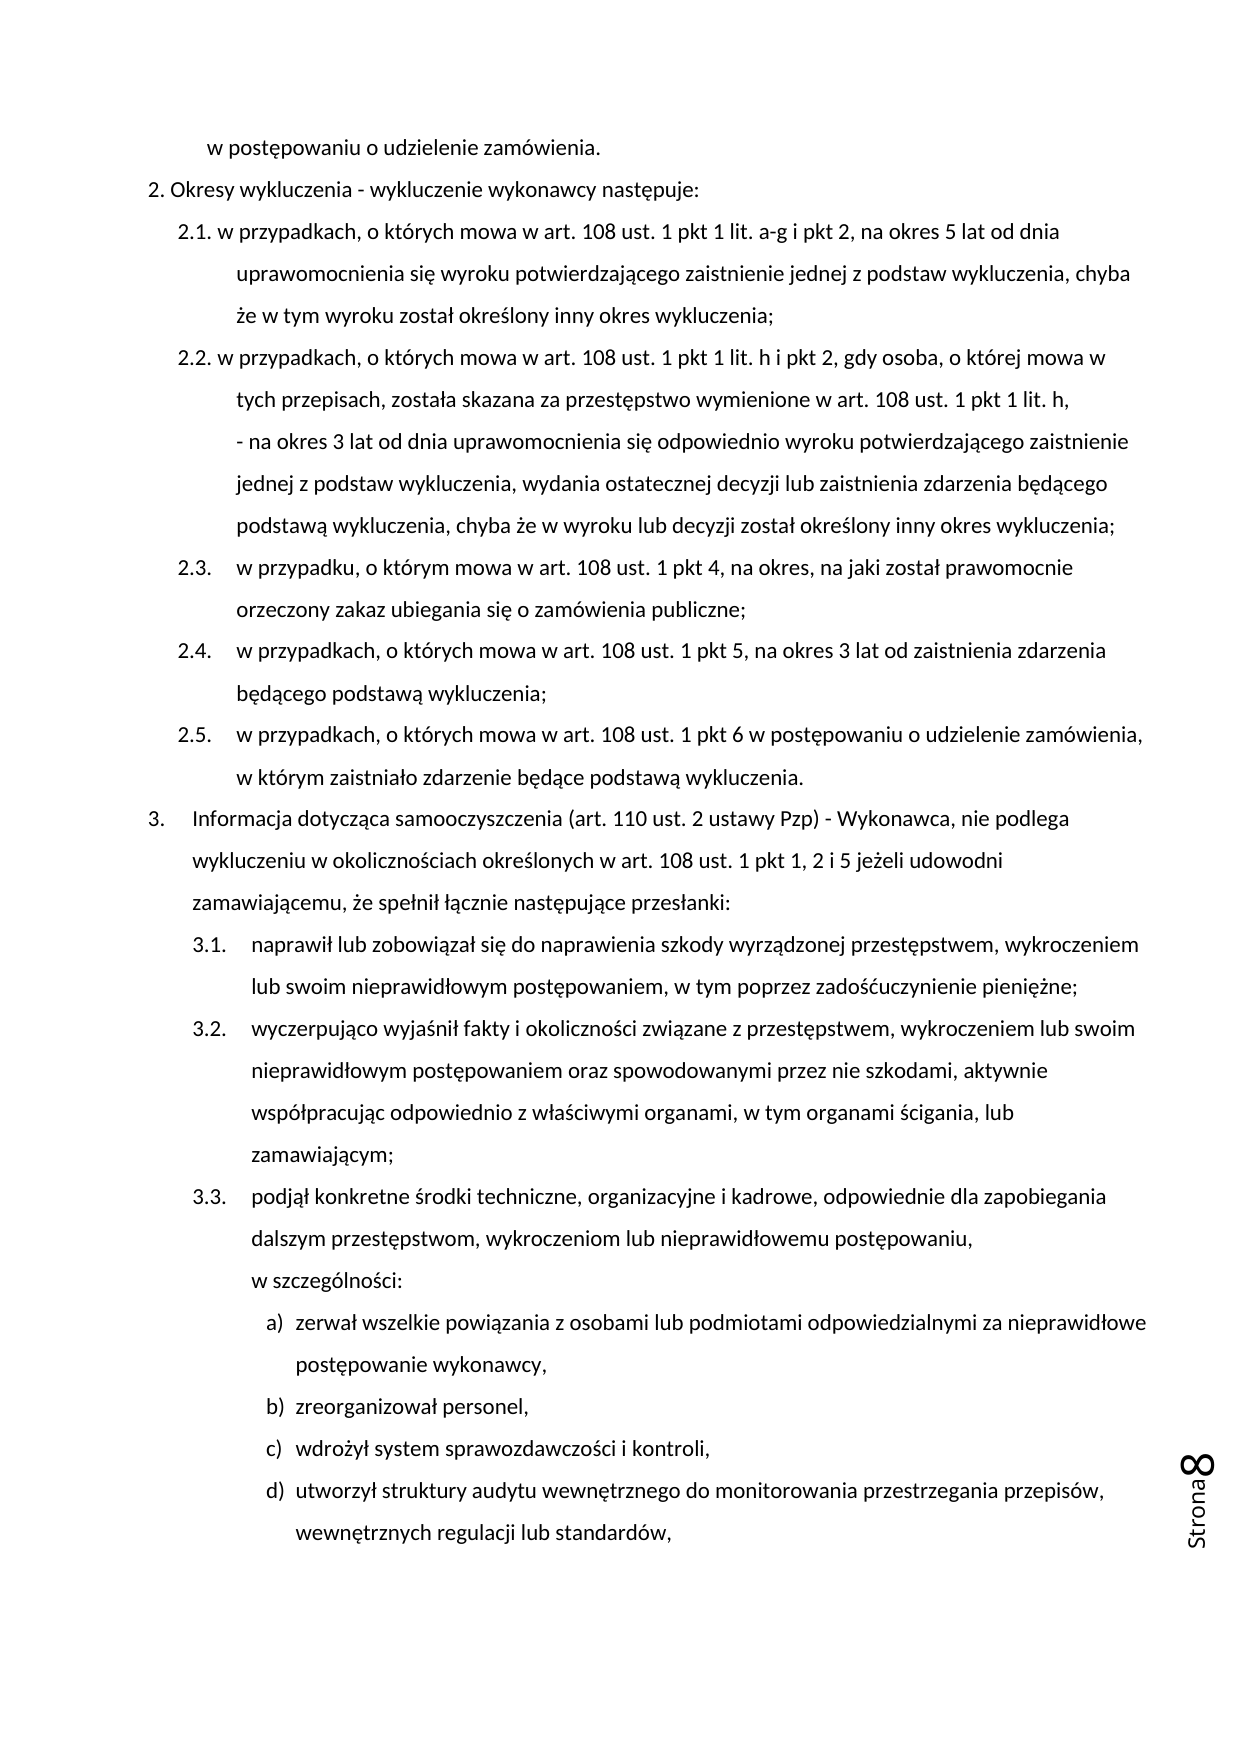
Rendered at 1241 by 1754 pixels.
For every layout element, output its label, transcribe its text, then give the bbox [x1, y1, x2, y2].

text w postępowaniu o udzielenie zamówienia. [207, 133, 1152, 161]
text 2.2. w przypadkach, o których mowa w art. 108 ust. 1 pkt 1 lit. h i pkt 2, gdy osoba, o której mowa w tych przepisach, została skazana za przestępstwo wymienione w art. 108 ust. 1 pkt 1 lit. h, [177, 343, 1152, 413]
text 3.2. wyczerpująco wyjaśnił fakty i okoliczności związane z przestępstwem, wykroczeniem lub swoim nieprawidłowym postępowaniem oraz spowodowanymi przez nie szkodami, aktywnie współpracując odpowiednio z właściwymi organami, w tym organami ścigania, lub zamawiającym; [192, 1014, 1152, 1168]
text - na okres 3 lat od dnia uprawomocnienia się odpowiednio wyroku potwierdzającego zaistnienie jednej z podstaw wykluczenia, wydania ostatecznej decyzji lub zaistnienia zdarzenia będącego podstawą wykluczenia, chyba że w wyroku lub decyzji został określony inny okres wykluczenia; [236, 427, 1152, 539]
text d) utworzył struktury audytu wewnętrznego do monitorowania przestrzegania przepisów, wewnętrznych regulacji lub standardów, [266, 1476, 1152, 1546]
text 3.1. naprawił lub zobowiązał się do naprawienia szkody wyrządzonej przestępstwem, wykroczeniem lub swoim nieprawidłowym postępowaniem, w tym poprzez zadośćuczynienie pieniężne; [192, 931, 1152, 1001]
text a) zerwał wszelkie powiązania z osobami lub podmiotami odpowiedzialnymi za nieprawidłowe postępowanie wykonawcy, [266, 1308, 1152, 1378]
text 2.4. w przypadkach, o których mowa w art. 108 ust. 1 pkt 5, na okres 3 lat od zaistnienia zdarzenia będącego podstawą wykluczenia; [177, 637, 1152, 707]
text 2.3. w przypadku, o którym mowa w art. 108 ust. 1 pkt 4, na okres, na jaki został prawomocnie orzeczony zakaz ubiegania się o zamówienia publiczne; [177, 553, 1152, 623]
text 2.5. w przypadkach, o których mowa w art. 108 ust. 1 pkt 6 w postępowaniu o udzielenie zamówienia, w którym zaistniało zdarzenie będące podstawą wykluczenia. [177, 721, 1152, 791]
text 2.1. w przypadkach, o których mowa w art. 108 ust. 1 pkt 1 lit. a-g i pkt 2, na okres 5 lat od dnia uprawomocnienia się wyroku potwierdzającego zaistnienie jednej z podstaw wykluczenia, chyba że w tym wyroku został określony inny okres wykluczenia; [177, 217, 1152, 329]
text c) wdrożył system sprawozdawczości i kontroli, [266, 1434, 1152, 1462]
text 2. Okresy wykluczenia - wykluczenie wykonawcy następuje: [148, 175, 1152, 203]
text 3. Informacja dotycząca samooczyszczenia (art. 110 ust. 2 ustawy Pzp) - Wykonawca, nie podlega wykluczeniu w okolicznościach określonych w art. 108 ust. 1 pkt 1, 2 i 5 jeżeli udowodni zamawiającemu, że spełnił łącznie następujące przesłanki: [148, 804, 1152, 917]
text b) zreorganizował personel, [266, 1392, 1152, 1420]
text 3.3. podjął konkretne środki techniczne, organizacyjne i kadrowe, odpowiednie dla zapobiegania dalszym przestępstwom, wykroczeniom lub nieprawidłowemu postępowaniu, w szczególności: [192, 1182, 1152, 1294]
